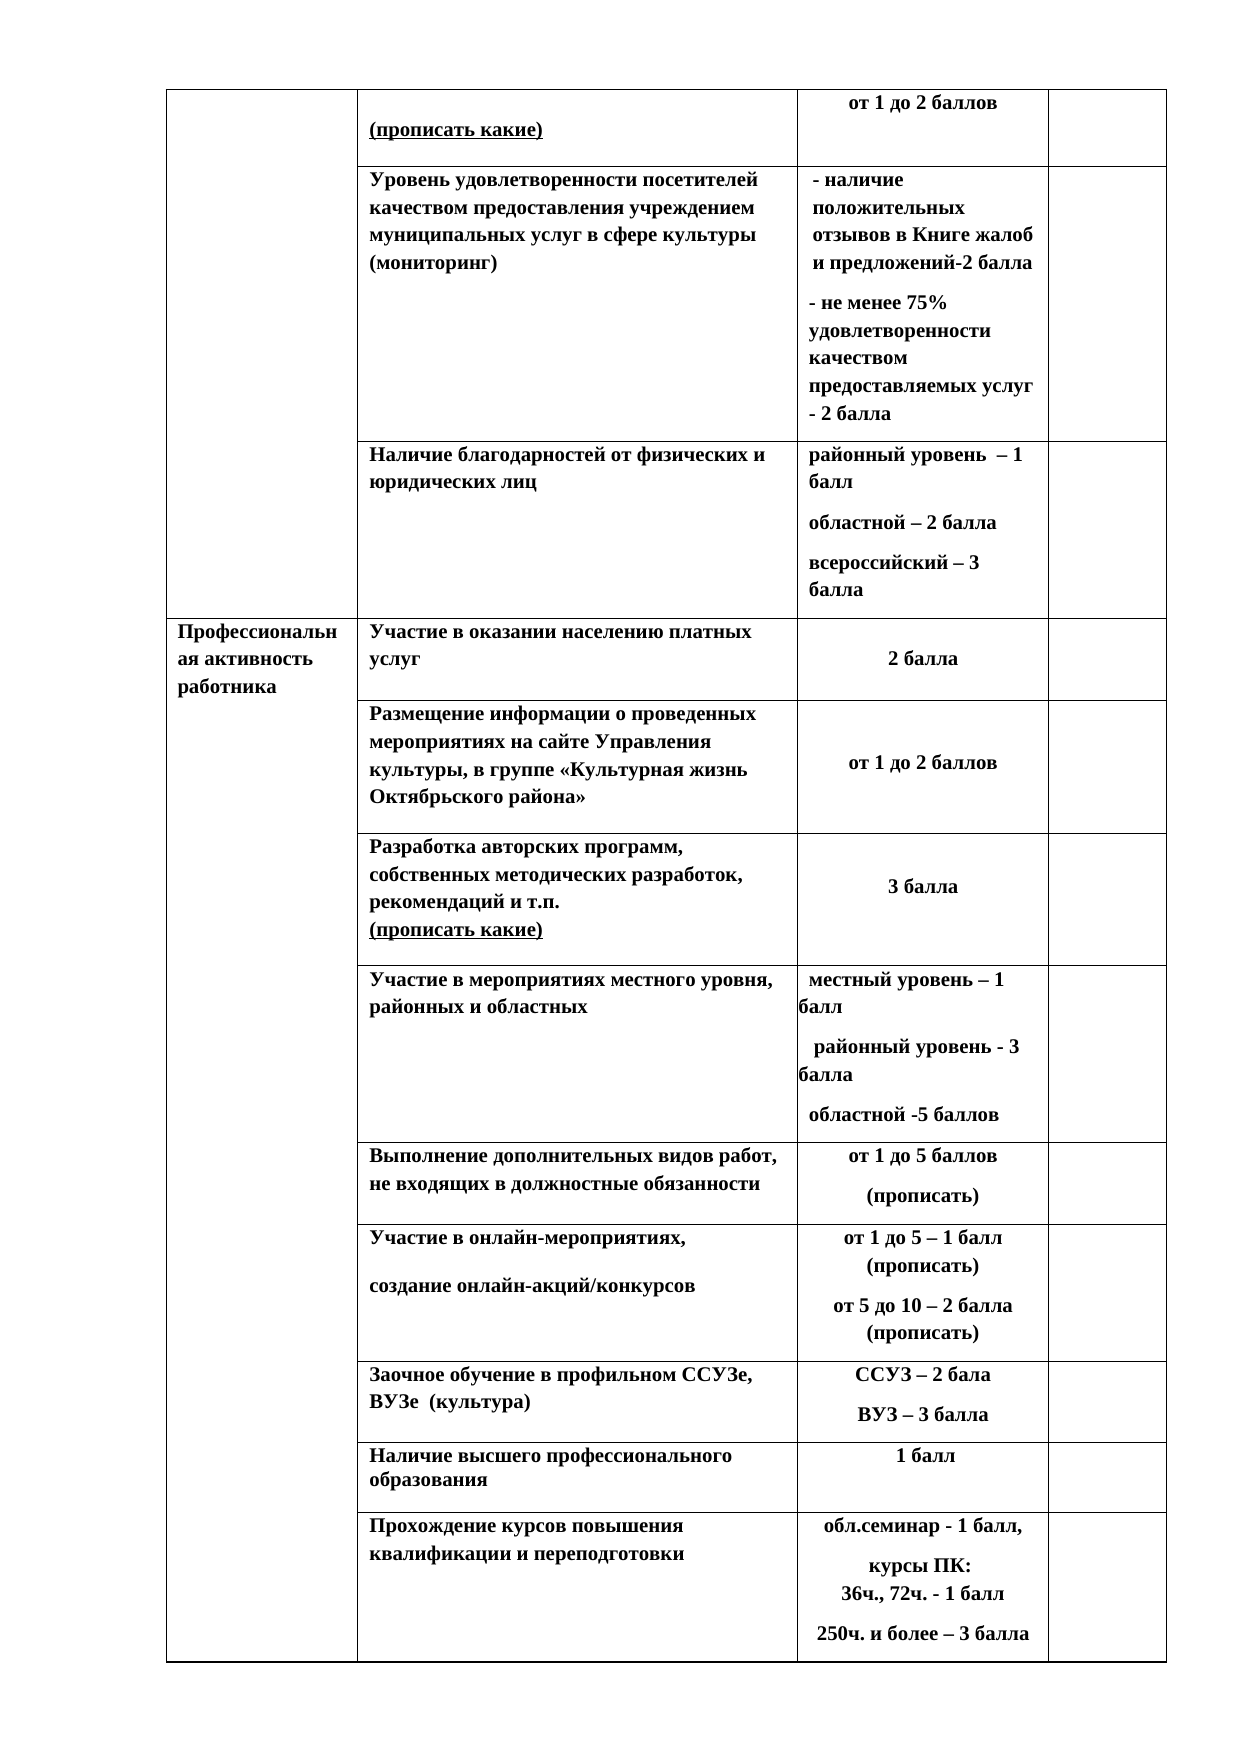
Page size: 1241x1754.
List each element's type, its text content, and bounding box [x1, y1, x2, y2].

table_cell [358, 90, 797, 166]
table_cell от 1 до 5 – 1 балл (прописать) от 5 до 10 – 2 балла (прописать) [798, 1225, 1048, 1361]
table_cell [1049, 442, 1166, 618]
table_cell [1049, 1362, 1166, 1442]
table_cell от 1 до 5 баллов (прописать) [798, 1143, 1048, 1224]
table_cell [1049, 966, 1166, 1142]
table_cell от 1 до 2 баллов [798, 701, 1048, 833]
table_cell [1049, 834, 1166, 965]
table_cell обл.семинар - 1 балл, курсы ПК: 36ч., 72ч. - 1 балл 250ч. и более – 3 балла [798, 1513, 1048, 1661]
table_cell [1049, 701, 1166, 833]
table_cell [1049, 1143, 1166, 1224]
table_cell Уровень удовлетворенности посетителей качеством предоставления учреждением муниципальных услуг в сфере культуры (мониторинг) [358, 167, 797, 441]
table_cell [1049, 167, 1166, 441]
table_cell [1049, 90, 1166, 166]
table_cell 2 балла [798, 619, 1048, 700]
table_cell от 1 до 2 баллов [798, 90, 1048, 166]
table_cell 3 балла [798, 834, 1048, 965]
table_cell Участие в оказании населению платных услуг [358, 619, 797, 700]
table_cell [1049, 619, 1166, 700]
table_cell Выполнение дополнительных видов работ, не входящих в должностные обязанности [358, 1143, 797, 1224]
table_cell [1049, 1443, 1166, 1512]
table_cell Наличие благодарностей от физических и юридических лиц [358, 442, 797, 618]
table_cell [1049, 1225, 1166, 1361]
table_cell Участие в мероприятиях местного уровня, районных и областных [358, 966, 797, 1142]
table_cell районный уровень – 1 балл областной – 2 балла всероссийский – 3 балла [798, 442, 1048, 618]
table_cell 1 балл [798, 1443, 1048, 1512]
table_cell Прохождение курсов повышения квалификации и переподготовки [358, 1513, 797, 1661]
table_cell Заочное обучение в профильном ССУЗе, ВУЗе (культура) [358, 1362, 797, 1442]
table_cell Разработка авторских программ, собственных методических разработок, рекомендаций и т.п. (прописать какие) [358, 834, 797, 965]
table_cell Размещение информации о проведенных мероприятиях на сайте Управления культуры, в группе «Культурная жизнь Октябрьского района» [358, 701, 797, 833]
table_cell Наличие высшего профессионального образования [358, 1443, 797, 1512]
table_cell [1049, 1513, 1166, 1661]
table_cell ССУЗ – 2 бала ВУЗ – 3 балла [798, 1362, 1048, 1442]
table_cell Участие в онлайн-мероприятиях, создание онлайн-акций/конкурсов [358, 1225, 797, 1361]
table_cell - наличие положительных отзывов в Книге жалоб и предложений-2 балла - не менее 75% удовлетворенности качеством предоставляемых услуг - 2 балла [798, 167, 1048, 441]
table_cell Профессиональная активность работника [167, 619, 357, 1661]
table_cell местный уровень – 1 балл районный уровень - 3 балла областной -5 баллов [798, 1086, 1048, 1142]
